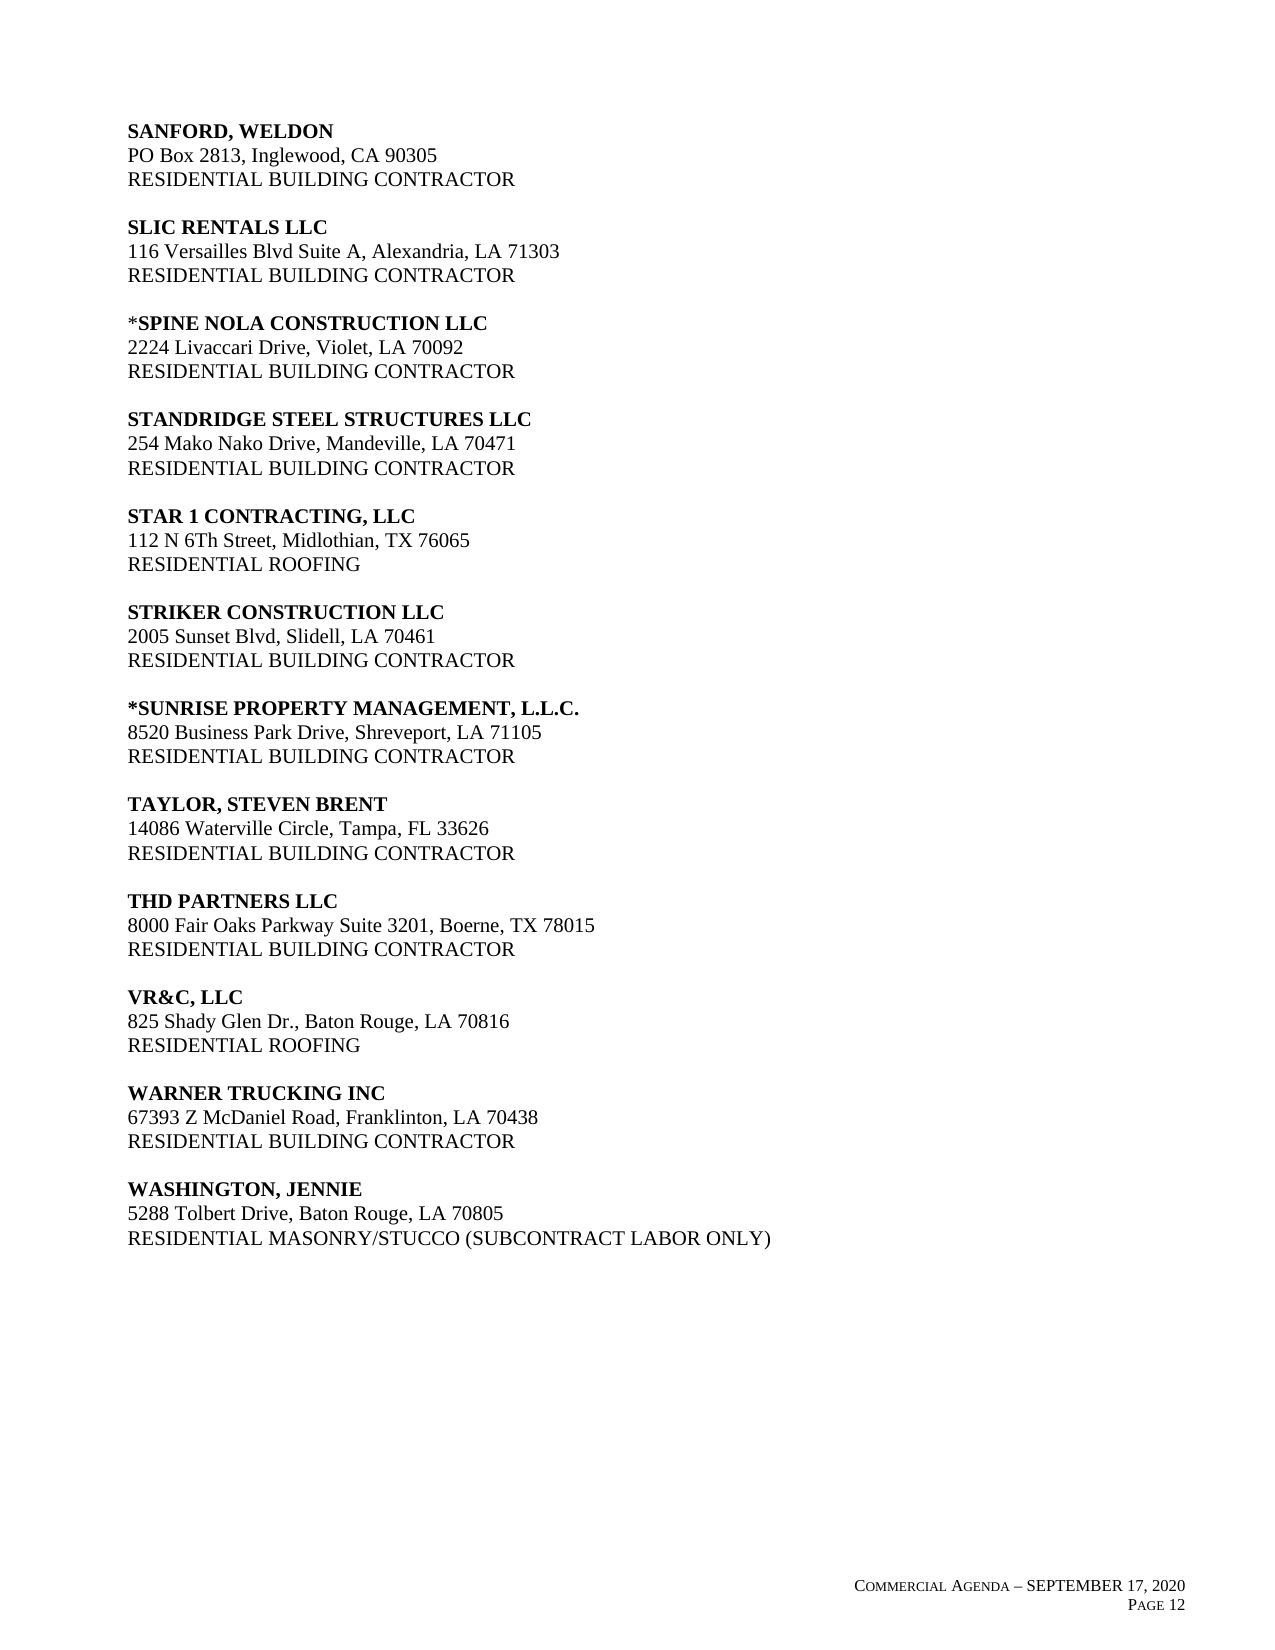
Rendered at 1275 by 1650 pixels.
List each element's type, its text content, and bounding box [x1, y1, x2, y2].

text SLIC RENTALS LLC [127, 215, 1185, 239]
text RESIDENTIAL BUILDING CONTRACTOR [127, 1129, 1185, 1153]
text STRIKER CONSTRUCTION LLC [127, 600, 1185, 624]
text WARNER TRUCKING INC 67393 Z McDaniel Road, Franklinton, LA 70438 [127, 1081, 1185, 1129]
text 2005 Sunset Blvd, Slidell, LA 70461 [127, 624, 1185, 648]
text RESIDENTIAL BUILDING CONTRACTOR [127, 840, 1185, 864]
text RESIDENTIAL BUILDING CONTRACTOR [127, 937, 1185, 961]
text RESIDENTIAL BUILDING CONTRACTOR [127, 744, 1185, 768]
text PO Box 2813, Inglewood, CA 90305 [127, 143, 1185, 167]
text STAR 1 CONTRACTING, LLC [127, 503, 1185, 528]
text RESIDENTIAL BUILDING CONTRACTOR [127, 455, 1185, 479]
text RESIDENTIAL ROOFING [127, 552, 1185, 576]
text *SPINE NOLA CONSTRUCTION LLC [127, 311, 1185, 335]
text RESIDENTIAL BUILDING CONTRACTOR [127, 648, 1185, 672]
text 254 Mako Nako Drive, Mandeville, LA 70471 [127, 431, 1185, 455]
text WASHINGTON, JENNIE [127, 1177, 1185, 1201]
text *SUNRISE PROPERTY MANAGEMENT, L.L.C. [127, 696, 1185, 720]
text 112 N 6Th Street, Midlothian, TX 76065 [127, 528, 1185, 552]
text RESIDENTIAL BUILDING CONTRACTOR [127, 263, 1185, 287]
text RESIDENTIAL BUILDING CONTRACTOR [127, 167, 1185, 191]
text SANFORD, WELDON [127, 118, 1185, 143]
text 116 Versailles Blvd Suite A, Alexandria, LA 71303 [127, 239, 1185, 263]
text 825 Shady Glen Dr., Baton Rouge, LA 70816 [127, 1009, 1185, 1033]
text RESIDENTIAL BUILDING CONTRACTOR [127, 359, 1185, 383]
text 5288 Tolbert Drive, Baton Rouge, LA 70805 [127, 1201, 1185, 1225]
text STANDRIDGE STEEL STRUCTURES LLC [127, 407, 1185, 431]
text 8000 Fair Oaks Parkway Suite 3201, Boerne, TX 78015 [127, 913, 1185, 937]
text TAYLOR, STEVEN BRENT [127, 792, 1185, 816]
text VR&C, LLC [127, 985, 1185, 1009]
text THD PARTNERS LLC [127, 888, 1185, 913]
text 14086 Waterville Circle, Tampa, FL 33626 [127, 816, 1185, 840]
text 8520 Business Park Drive, Shreveport, LA 71105 [127, 720, 1185, 744]
text 2224 Livaccari Drive, Violet, LA 70092 [127, 335, 1185, 359]
text RESIDENTIAL ROOFING [127, 1033, 1185, 1057]
text RESIDENTIAL MASONRY/STUCCO (SUBCONTRACT LABOR ONLY) [127, 1225, 1166, 1249]
